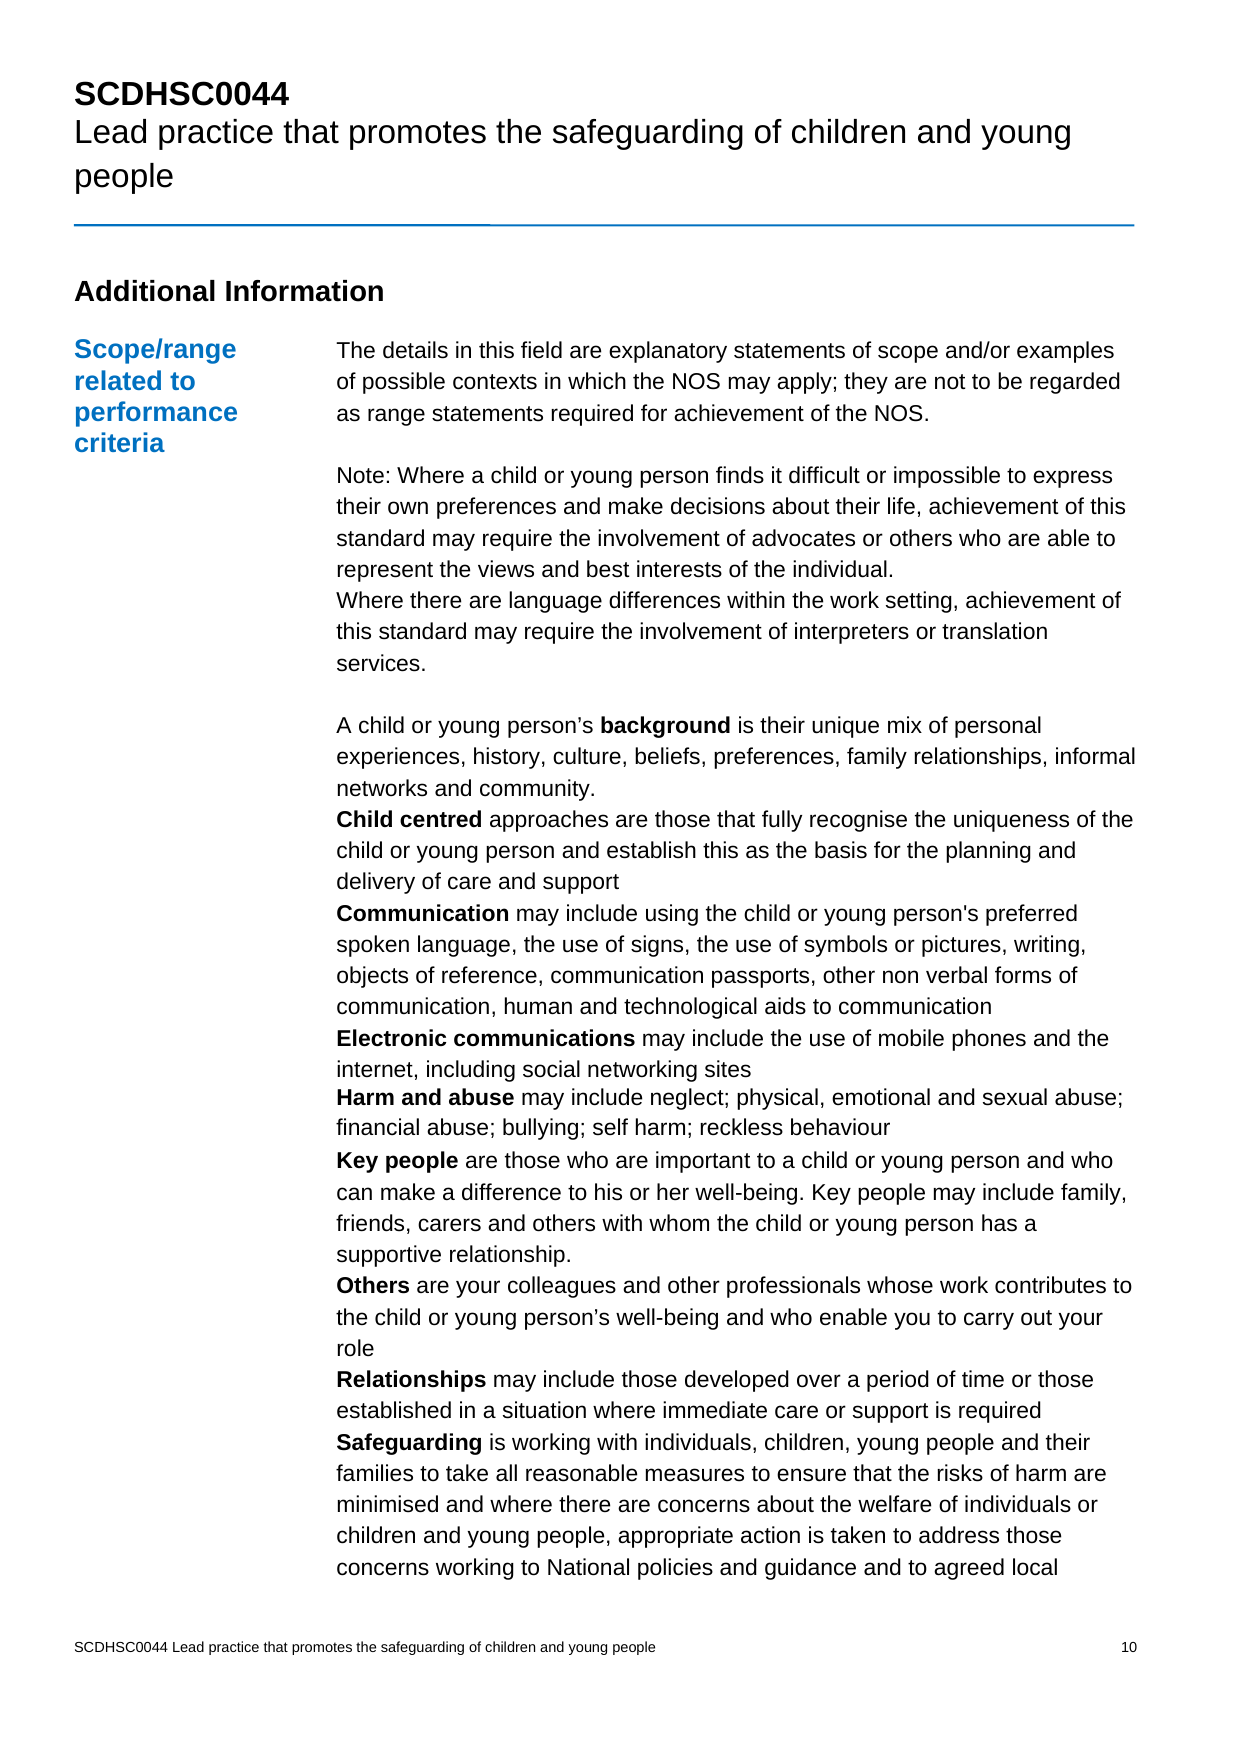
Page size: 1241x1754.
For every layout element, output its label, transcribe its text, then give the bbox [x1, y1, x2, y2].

text Additional Information [74, 274, 1137, 308]
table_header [63, 334, 325, 1581]
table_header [325, 334, 1148, 1581]
